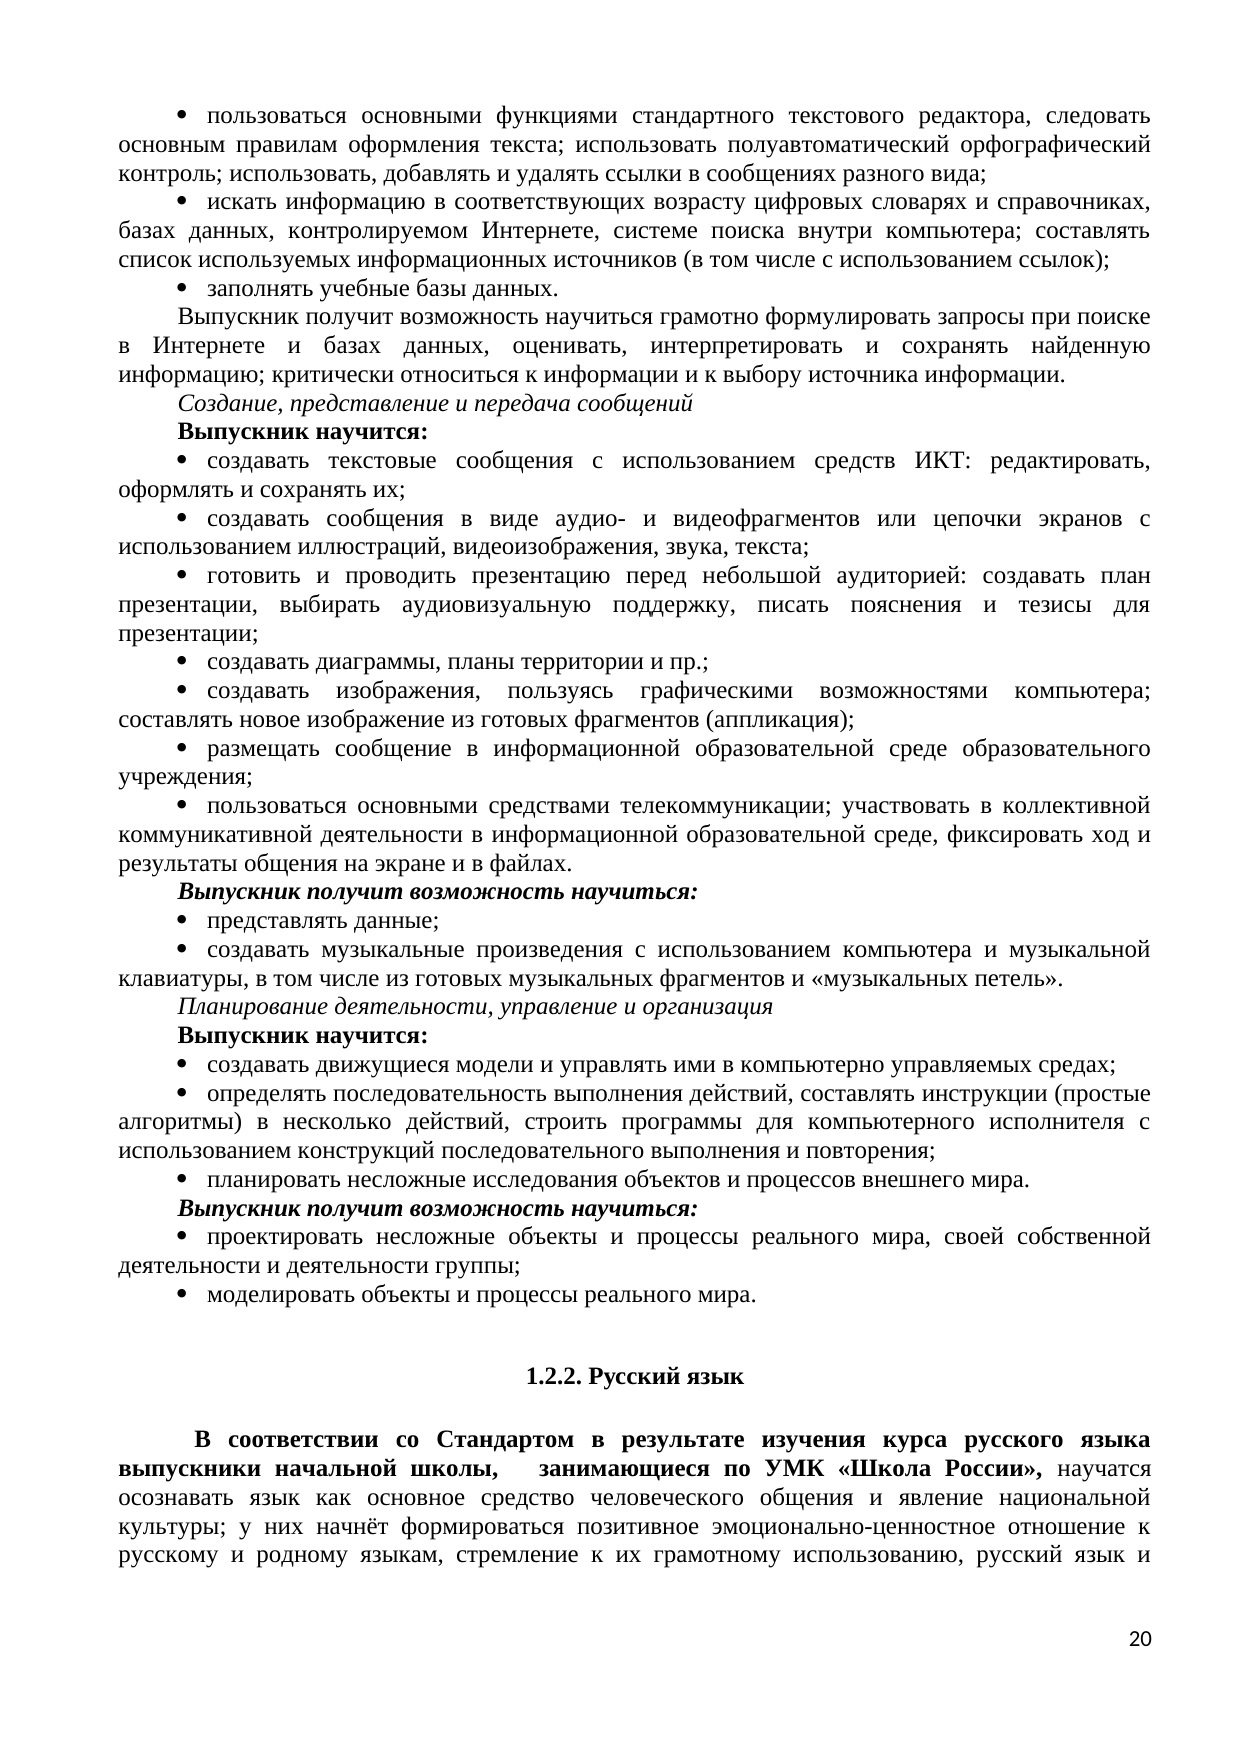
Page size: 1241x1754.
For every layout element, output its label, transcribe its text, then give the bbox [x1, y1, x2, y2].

list создавать движущиеся модели и управлять ими в компьютерно управляемых средах; [118, 1049, 1152, 1078]
list планировать несложные исследования объектов и процессов внешнего мира. [118, 1164, 1152, 1193]
text Выпускник получит возможность научиться: [118, 1193, 1152, 1221]
text Выпускник получит возможность научиться: [118, 876, 1152, 905]
list готовить и проводить презентацию перед небольшой аудиторией: создавать план презентации, выбирать аудиовизуальную поддержку, писать пояснения и тезисы для презентации; [118, 560, 1152, 646]
text Выпускник научится: [118, 416, 1152, 445]
list размещать сообщение в информационной образовательной среде образовательного учреждения; [118, 733, 1152, 790]
text Создание, представление и передача сообщений [118, 388, 1152, 416]
text Выпускник научится: [118, 1020, 1152, 1049]
list создавать сообщения в виде аудио- и видеофрагментов или цепочки экранов с использованием иллюстраций, видеоизображения, звука, текста; [118, 503, 1152, 560]
list представлять данные; [118, 905, 1152, 934]
text Планирование деятельности, управление и организация [118, 991, 1152, 1020]
list пользоваться основными функциями стандартного текстового редактора, следовать основным правилам оформления текста; использовать полуавтоматический орфографический контроль; использовать, добавлять и удалять ссылки в сообщениях разного вида; [118, 100, 1152, 186]
list создавать текстовые сообщения с использованием средств ИКТ: редактировать, оформлять и сохранять их; [118, 445, 1152, 503]
list проектировать несложные объекты и процессы реального мира, своей собственной деятельности и деятельности группы; [118, 1221, 1152, 1279]
subtitle 1.2.2. Русский язык [118, 1361, 1152, 1390]
list создавать изображения, пользуясь графическими возможностями компьютера; составлять новое изображение из готовых фрагментов (аппликация); [118, 675, 1152, 733]
list определять последовательность выполнения действий, составлять инструкции (простые алгоритмы) в несколько действий, строить программы для компьютерного исполнителя с использованием конструкций последовательного выполнения и повторения; [118, 1078, 1152, 1164]
list искать информацию в соответствующих возрасту цифровых словарях и справочниках, базах данных, контролируемом Интернете, системе поиска внутри компьютера; составлять список используемых информационных источников (в том числе с использованием ссылок); [118, 186, 1152, 273]
list создавать диаграммы, планы территории и пр.; [118, 646, 1152, 675]
list создавать музыкальные произведения с использованием компьютера и музыкальной клавиатуры, в том числе из готовых музыкальных фрагментов и «музыкальных петель». [118, 934, 1152, 991]
text Выпускник получит возможность научиться грамотно формулировать запросы при поиске в Интернете и базах данных, оценивать, интерпретировать и сохранять найденную информацию; критически относиться к информации и к выбору источника информации. [118, 301, 1152, 388]
list заполнять учебные базы данных. [118, 273, 1152, 301]
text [118, 1424, 1152, 1568]
list моделировать объекты и процессы реального мира. [118, 1279, 1152, 1308]
list пользоваться основными средствами телекоммуникации; участвовать в коллективной коммуникативной деятельности в информационной образовательной среде, фиксировать ход и результаты общения на экране и в файлах. [118, 790, 1152, 876]
